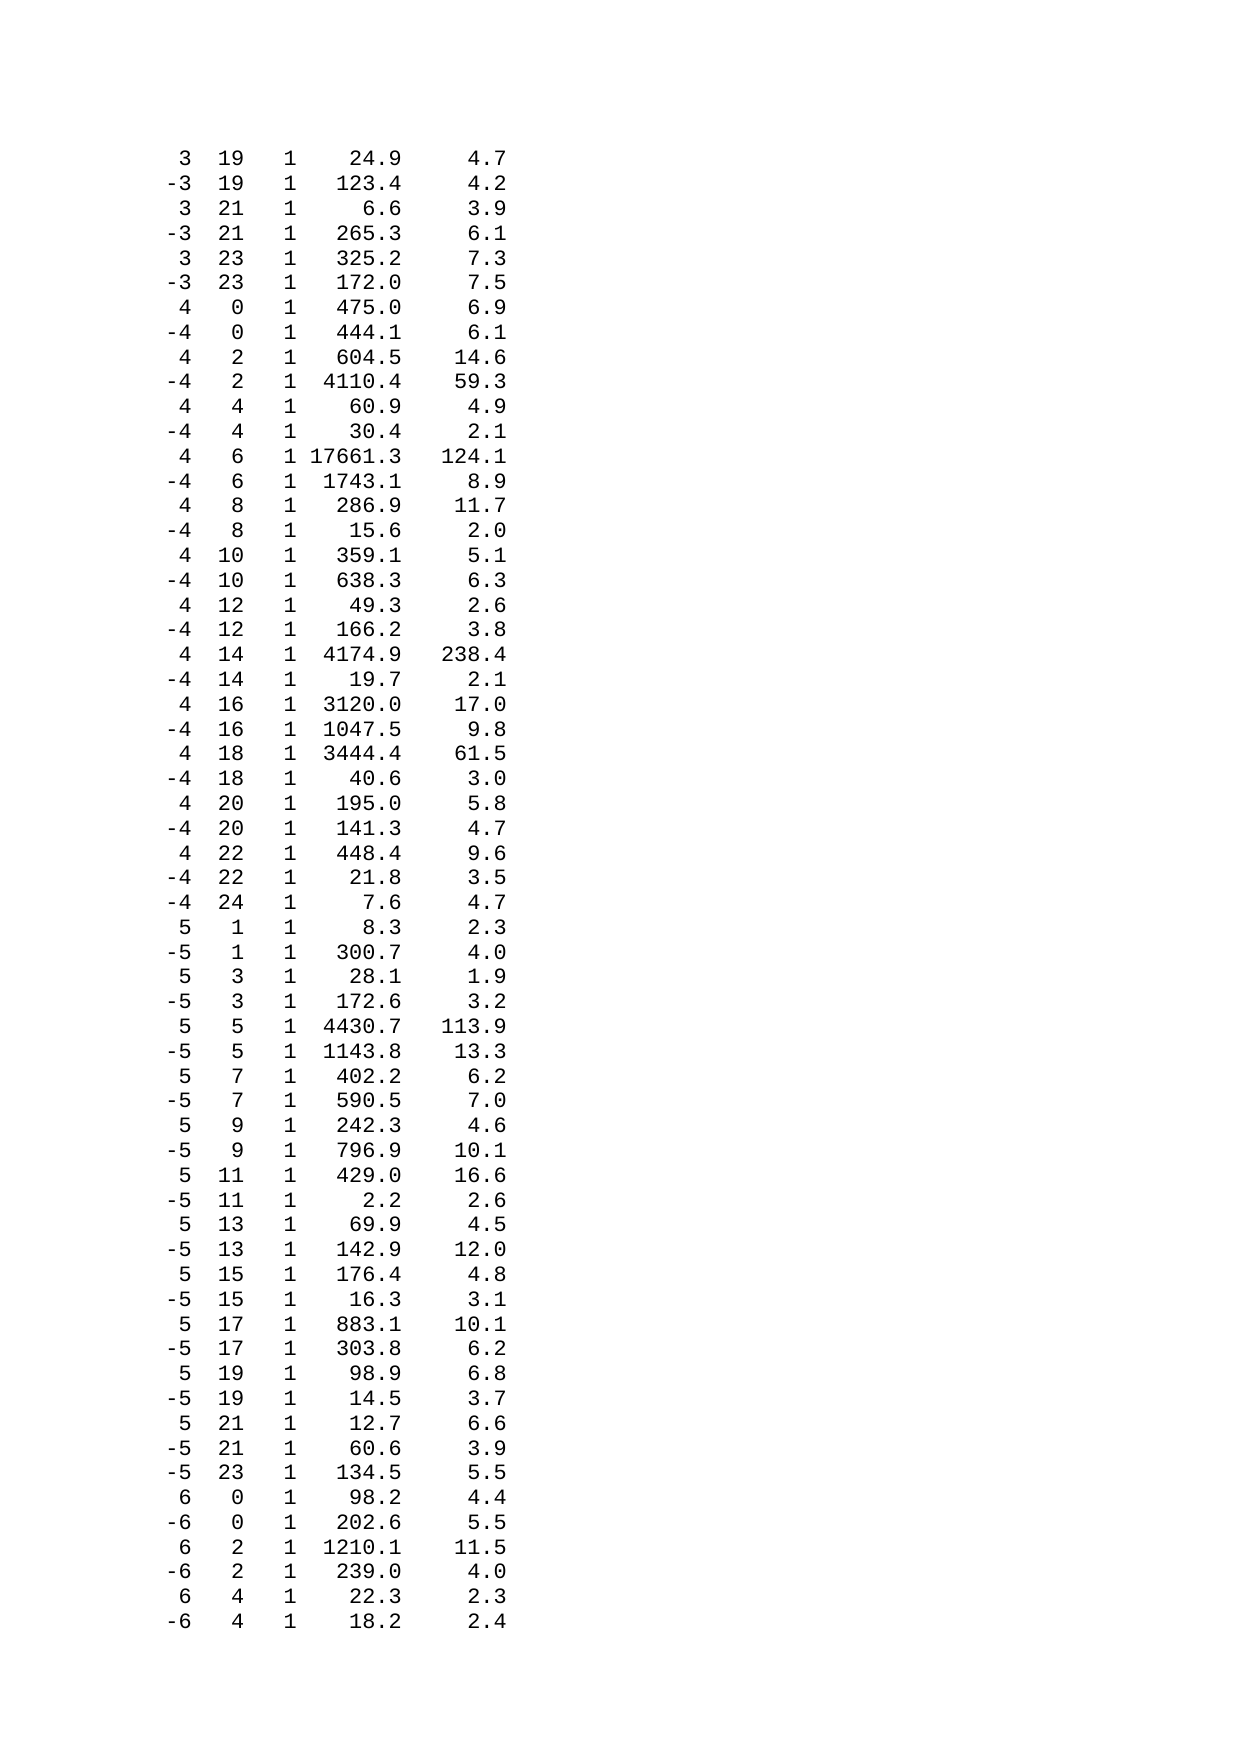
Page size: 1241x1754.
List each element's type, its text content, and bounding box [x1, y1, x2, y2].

text -4 4 1 30.4 2.1 [139, 420, 1101, 445]
text 5 7 1 402.2 6.2 [139, 1065, 1101, 1090]
text 4 4 1 60.9 4.9 [139, 396, 1101, 420]
text -4 18 1 40.6 3.0 [139, 767, 1101, 792]
text 5 17 1 883.1 10.1 [139, 1313, 1101, 1338]
text 5 11 1 429.0 16.6 [139, 1164, 1101, 1189]
text 5 15 1 176.4 4.8 [139, 1263, 1101, 1288]
text -3 19 1 123.4 4.2 [139, 172, 1101, 197]
text 4 18 1 3444.4 61.5 [139, 743, 1101, 767]
text -6 2 1 239.0 4.0 [139, 1561, 1101, 1586]
text -5 21 1 60.6 3.9 [139, 1437, 1101, 1462]
text 6 2 1 1210.1 11.5 [139, 1536, 1101, 1561]
text -6 0 1 202.6 5.5 [139, 1511, 1101, 1536]
text -4 22 1 21.8 3.5 [139, 867, 1101, 891]
text 4 20 1 195.0 5.8 [139, 792, 1101, 817]
text -3 23 1 172.0 7.5 [139, 272, 1101, 296]
text -4 2 1 4110.4 59.3 [139, 371, 1101, 396]
text 5 19 1 98.9 6.8 [139, 1362, 1101, 1387]
text 4 0 1 475.0 6.9 [139, 296, 1101, 321]
text -4 16 1 1047.5 9.8 [139, 718, 1101, 743]
text -4 24 1 7.6 4.7 [139, 891, 1101, 916]
text -4 0 1 444.1 6.1 [139, 321, 1101, 346]
text -3 21 1 265.3 6.1 [139, 222, 1101, 247]
text 4 12 1 49.3 2.6 [139, 594, 1101, 619]
text -5 3 1 172.6 3.2 [139, 991, 1101, 1015]
text 5 21 1 12.7 6.6 [139, 1412, 1101, 1437]
text 4 10 1 359.1 5.1 [139, 544, 1101, 569]
text 6 4 1 22.3 2.3 [139, 1586, 1101, 1610]
text 4 8 1 286.9 11.7 [139, 495, 1101, 519]
text -4 14 1 19.7 2.1 [139, 668, 1101, 693]
text 3 23 1 325.2 7.3 [139, 247, 1101, 272]
text 3 19 1 24.9 4.7 [139, 148, 1101, 172]
text 4 16 1 3120.0 17.0 [139, 693, 1101, 718]
text -4 12 1 166.2 3.8 [139, 619, 1101, 643]
text -4 6 1 1743.1 8.9 [139, 470, 1101, 495]
text 5 3 1 28.1 1.9 [139, 966, 1101, 991]
text -5 23 1 134.5 5.5 [139, 1462, 1101, 1486]
text 4 14 1 4174.9 238.4 [139, 643, 1101, 668]
text 4 6 1 17661.3 124.1 [139, 445, 1101, 470]
text 5 13 1 69.9 4.5 [139, 1214, 1101, 1238]
text 5 9 1 242.3 4.6 [139, 1114, 1101, 1139]
text -5 9 1 796.9 10.1 [139, 1139, 1101, 1164]
text -5 7 1 590.5 7.0 [139, 1090, 1101, 1114]
text -5 11 1 2.2 2.6 [139, 1189, 1101, 1214]
text -4 10 1 638.3 6.3 [139, 569, 1101, 594]
text -5 13 1 142.9 12.0 [139, 1238, 1101, 1263]
text 3 21 1 6.6 3.9 [139, 197, 1101, 222]
text 4 2 1 604.5 14.6 [139, 346, 1101, 371]
text -5 5 1 1143.8 13.3 [139, 1040, 1101, 1065]
text -5 17 1 303.8 6.2 [139, 1338, 1101, 1362]
text 5 5 1 4430.7 113.9 [139, 1015, 1101, 1040]
text -6 4 1 18.2 2.4 [139, 1610, 1101, 1635]
text 4 22 1 448.4 9.6 [139, 842, 1101, 867]
text -4 8 1 15.6 2.0 [139, 519, 1101, 544]
text -5 1 1 300.7 4.0 [139, 941, 1101, 966]
text -5 19 1 14.5 3.7 [139, 1387, 1101, 1412]
text -5 15 1 16.3 3.1 [139, 1288, 1101, 1313]
text 5 1 1 8.3 2.3 [139, 916, 1101, 941]
text -4 20 1 141.3 4.7 [139, 817, 1101, 842]
text 6 0 1 98.2 4.4 [139, 1486, 1101, 1511]
